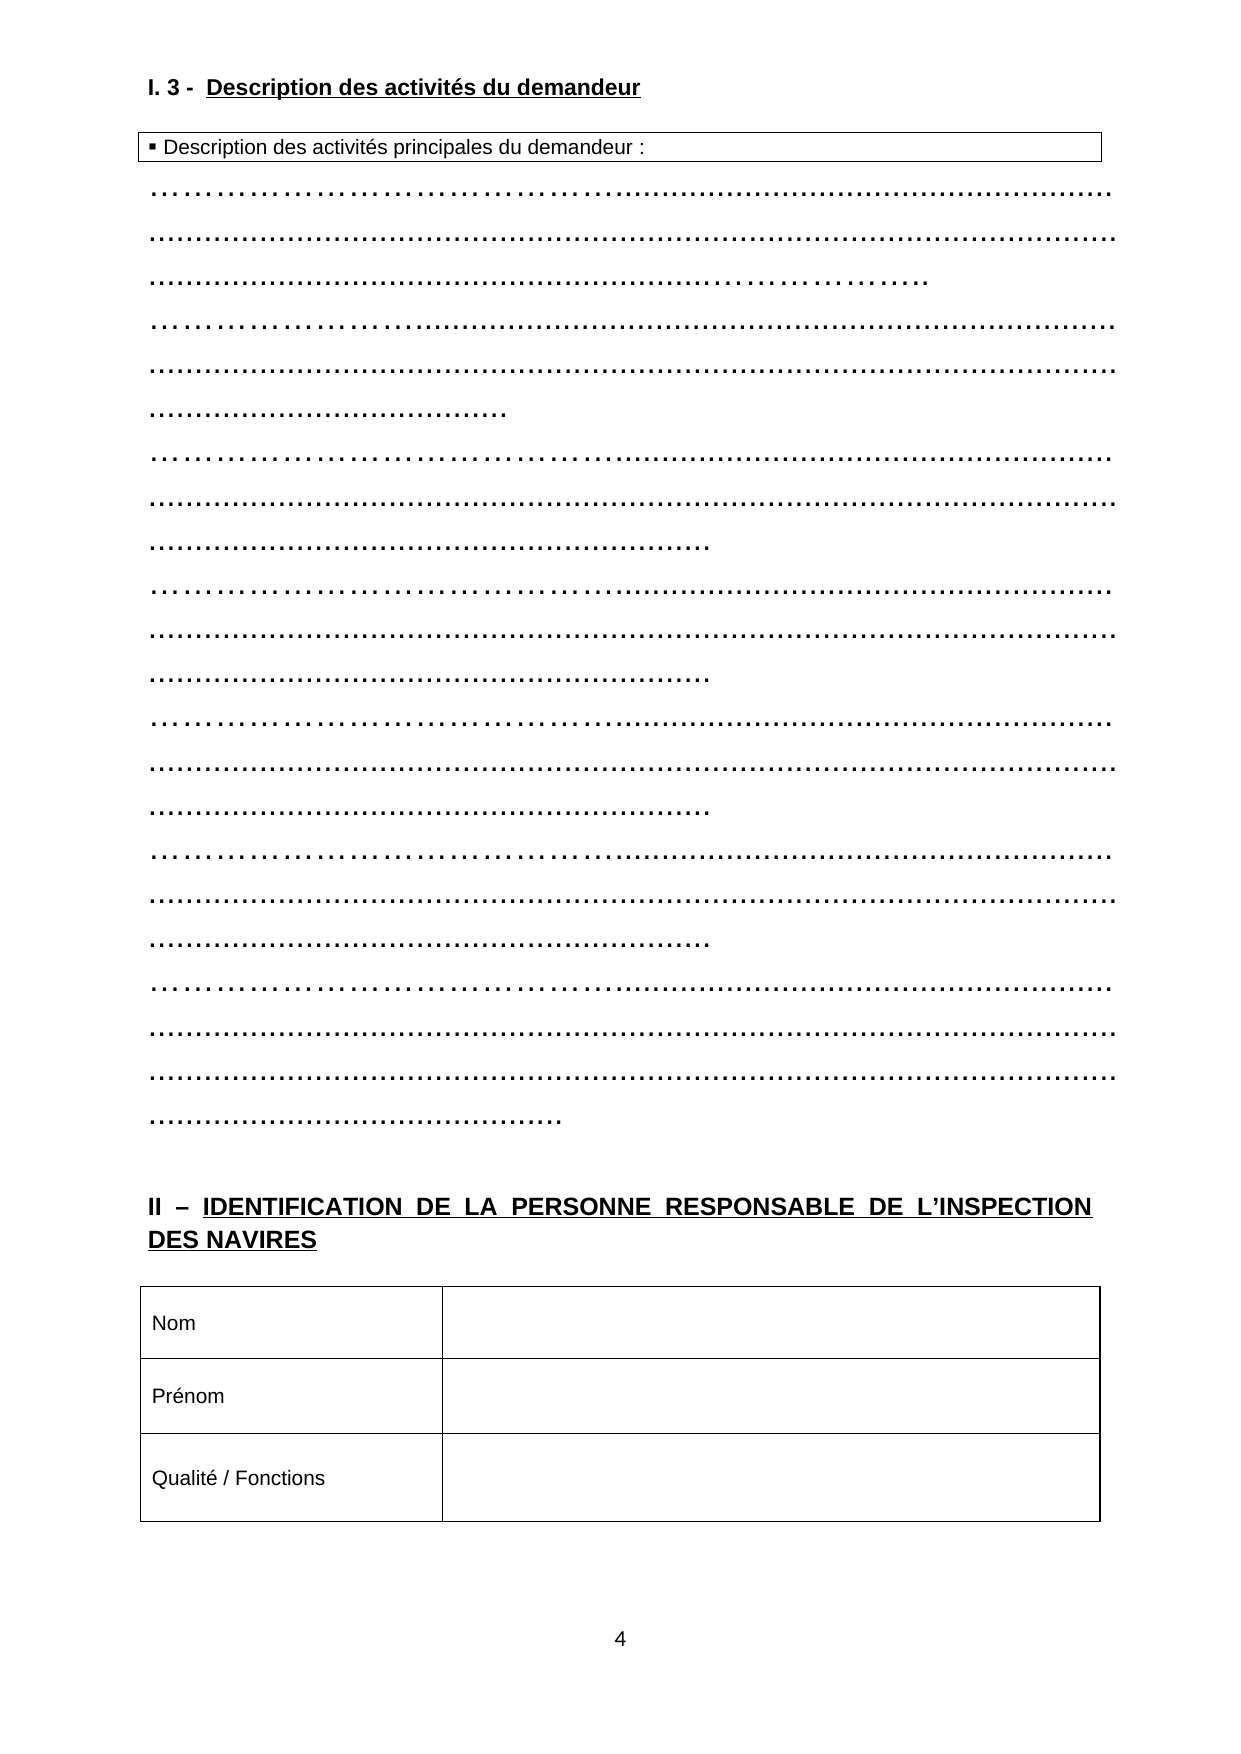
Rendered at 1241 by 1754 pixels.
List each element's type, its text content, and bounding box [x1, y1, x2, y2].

text Description des activités principales du demandeur : [139, 133, 1101, 161]
table_header [443, 1287, 1099, 1358]
text I. 3 - Description des activités du demandeur [148, 74, 1093, 100]
table_cell Qualité / Fonctions [141, 1434, 442, 1521]
table_cell [443, 1434, 1099, 1521]
table_cell Prénom [141, 1359, 442, 1433]
table_cell [443, 1359, 1099, 1433]
table_header Nom [141, 1287, 442, 1358]
text II – IDENTIFICATION DE LA PERSONNE RESPONSABLE DE L’INSPECTION DES NAVIRES [148, 1192, 1093, 1254]
text ……………………………………............................................................................................................................................................................................................................………………..……………………............................................................................................................................................................................................................................……………………………………............................................................................................................................................................................................................................……………………………………............................................................................................................................................................................................................................……………………………………............................................................................................................................................................................................................................……………………………………............................................................................................................................................................................................................................……………………………………..................................................................................................................................................................................................................................................................................................................... [148, 165, 1122, 1131]
